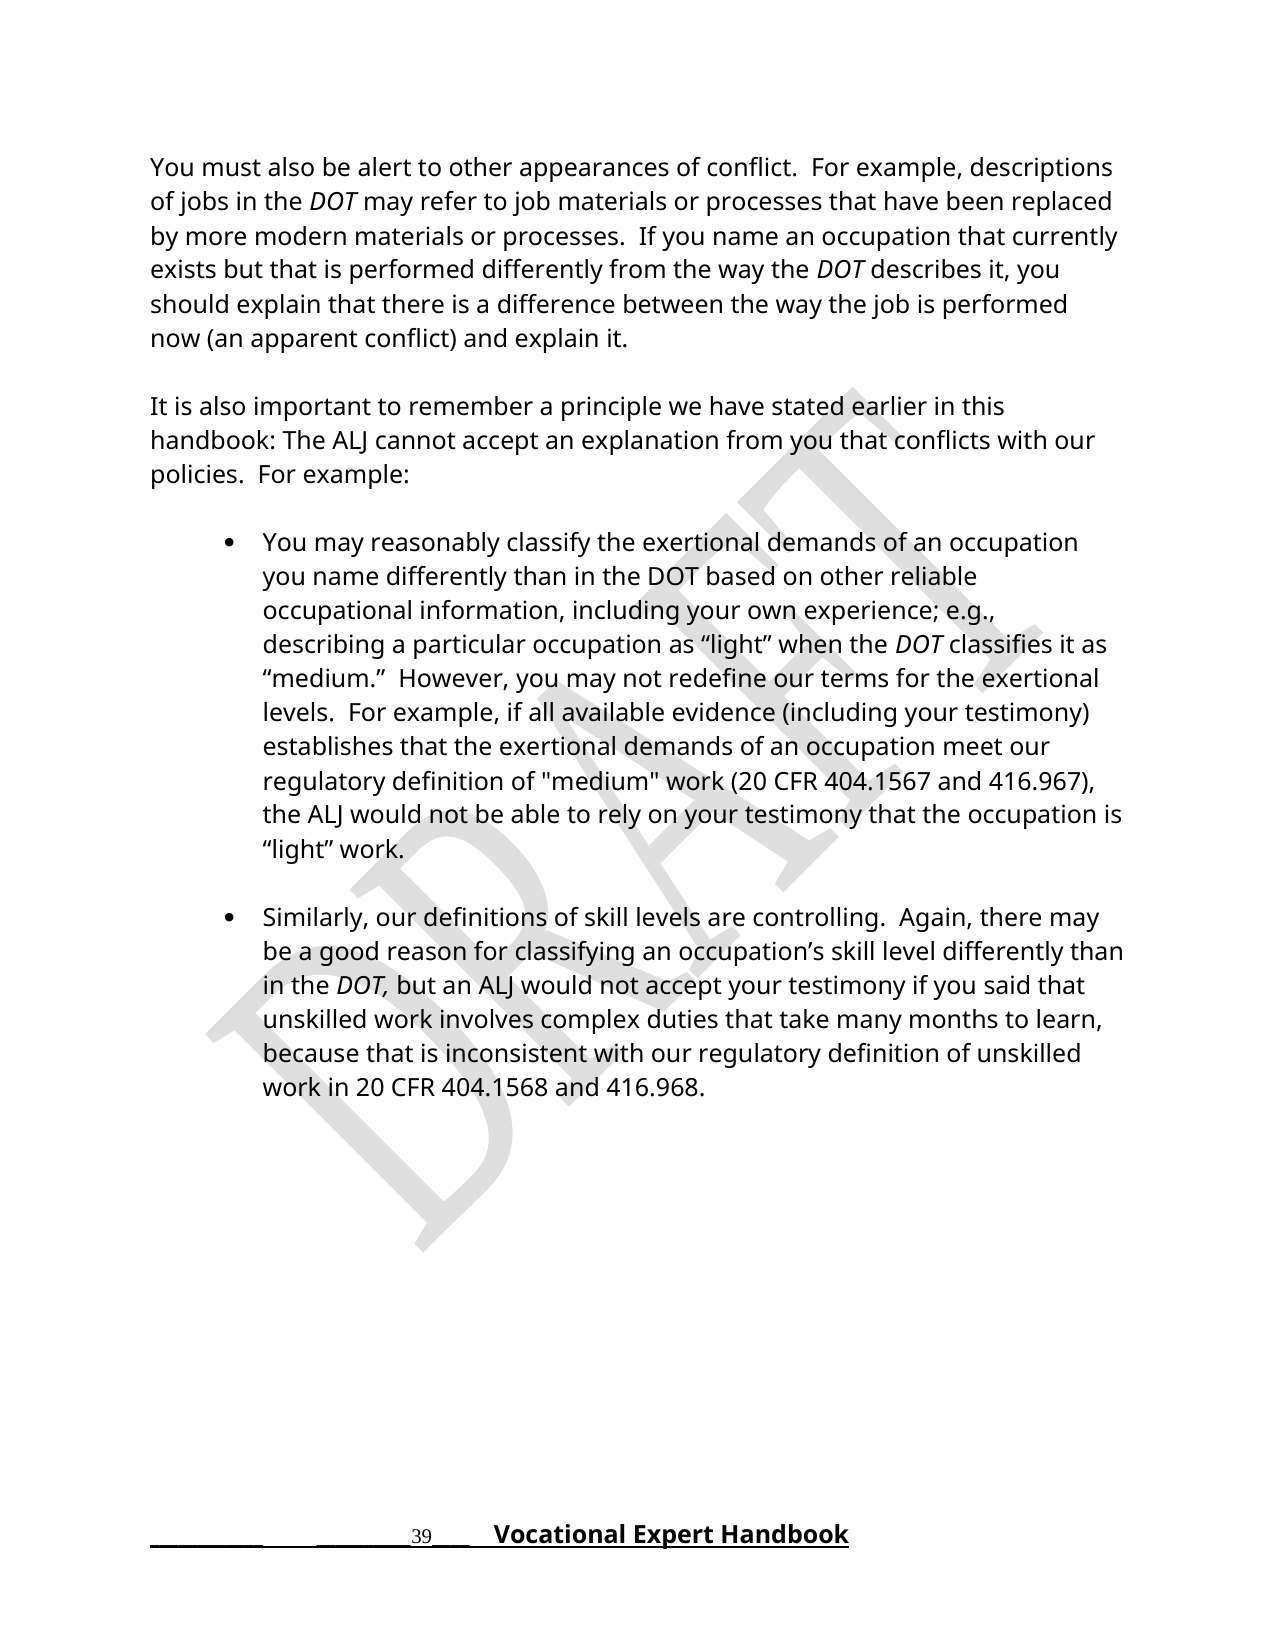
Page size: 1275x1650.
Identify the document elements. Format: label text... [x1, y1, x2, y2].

list Similarly, our definitions of skill levels are controlling. Again, there may be a good reason for classifying an occupation’s skill level differently than in the DOT, but an ALJ would not accept your testimony if you said that unskilled work involves complex duties that take many months to learn, because that is inconsistent with our regulatory definition of unskilled work in 20 CFR 404.1568 and 416.968. [225, 899, 1125, 1104]
text It is also important to remember a principle we have stated earlier in this handbook: The ALJ cannot accept an explanation from you that conflicts with our policies. For example: [150, 388, 1125, 491]
text You must also be alert to other appearances of conflict. For example, descriptions of jobs in the DOT may refer to job materials or processes that have been replaced by more modern materials or processes. If you name an occupation that currently exists but that is performed differently from the way the DOT describes it, you should explain that there is a difference between the way the job is performed now (an apparent conflict) and explain it. [150, 150, 1125, 354]
list You may reasonably classify the exertional demands of an occupation you name differently than in the DOT based on other reliable occupational information, including your own experience; e.g., describing a particular occupation as “light” when the DOT classifies it as “medium.” However, you may not redefine our terms for the exertional levels. For example, if all available evidence (including your testimony) establishes that the exertional demands of an occupation meet our regulatory definition of "medium" work (20 CFR 404.1567 and 416.967), the ALJ would not be able to rely on your testimony that the occupation is “light” work. [225, 525, 1125, 865]
